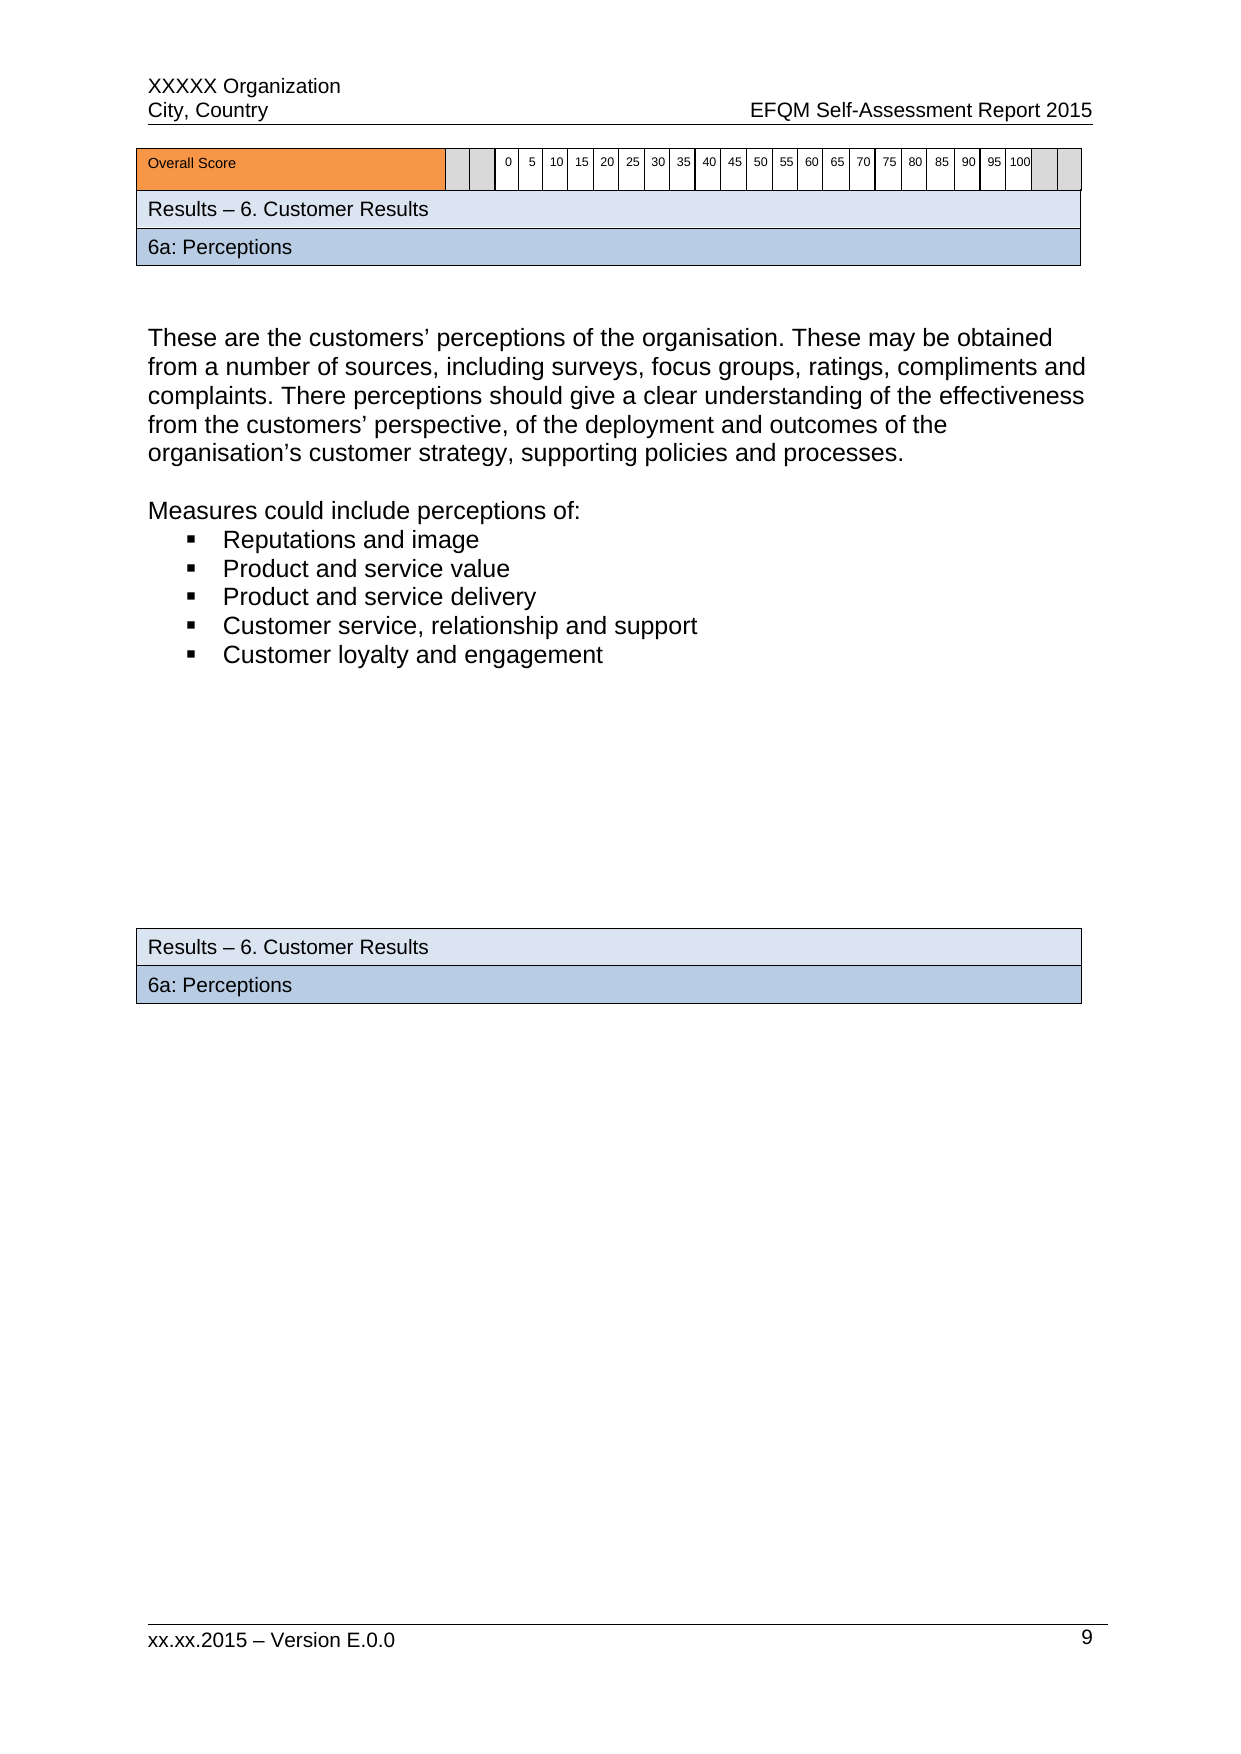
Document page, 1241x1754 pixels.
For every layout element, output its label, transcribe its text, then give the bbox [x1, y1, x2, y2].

table_cell [470, 149, 494, 190]
table_cell 40 [696, 149, 720, 190]
table_cell 15 [568, 149, 593, 190]
table_cell 75 [876, 149, 901, 190]
table_cell 50 [747, 149, 772, 190]
table_cell 90 [955, 149, 979, 190]
table_cell 6a: Perceptions [137, 229, 1080, 265]
table_cell 45 [721, 149, 746, 190]
table_cell 85 [927, 149, 954, 190]
text Measures could include perceptions of: [148, 496, 1093, 525]
table_header Results – 6. Customer Results [137, 929, 1081, 965]
table_cell 25 [619, 149, 644, 190]
table_cell 55 [773, 149, 797, 190]
table_cell Overall Score [137, 149, 445, 190]
table_cell [1032, 149, 1057, 190]
list Customer service, relationship and support [185, 611, 1093, 640]
table_cell 100 [1006, 149, 1031, 190]
list Product and service delivery [185, 582, 1093, 611]
table_cell 35 [670, 149, 694, 190]
list Customer loyalty and engagement [185, 640, 1093, 669]
table_cell 30 [645, 149, 669, 190]
table_cell [446, 149, 469, 190]
table_cell 60 [798, 149, 822, 190]
table_cell Results – 6. Customer Results [137, 191, 1080, 227]
list Product and service value [185, 553, 1093, 582]
table_cell 65 [823, 149, 849, 190]
text These are the customers’ perceptions of the organisation. These may be obtained from a number of sources, including surveys, focus groups, ratings, compliments and complaints. There perceptions should give a clear understanding of the effectiveness from the customers’ perspective, of the deployment and outcomes of the organisation’s customer strategy, supporting policies and processes. [148, 323, 1093, 467]
table_cell 80 [902, 149, 926, 190]
table_cell [1058, 149, 1081, 190]
table_cell 10 [543, 149, 567, 190]
list Reputations and image [185, 525, 1093, 553]
table_cell 95 [981, 149, 1005, 190]
table_cell 20 [594, 149, 618, 190]
table_cell 70 [850, 149, 874, 190]
table_cell 6a: Perceptions [137, 966, 1081, 1003]
table_cell 0 [496, 149, 518, 190]
table_cell 5 [519, 149, 542, 190]
